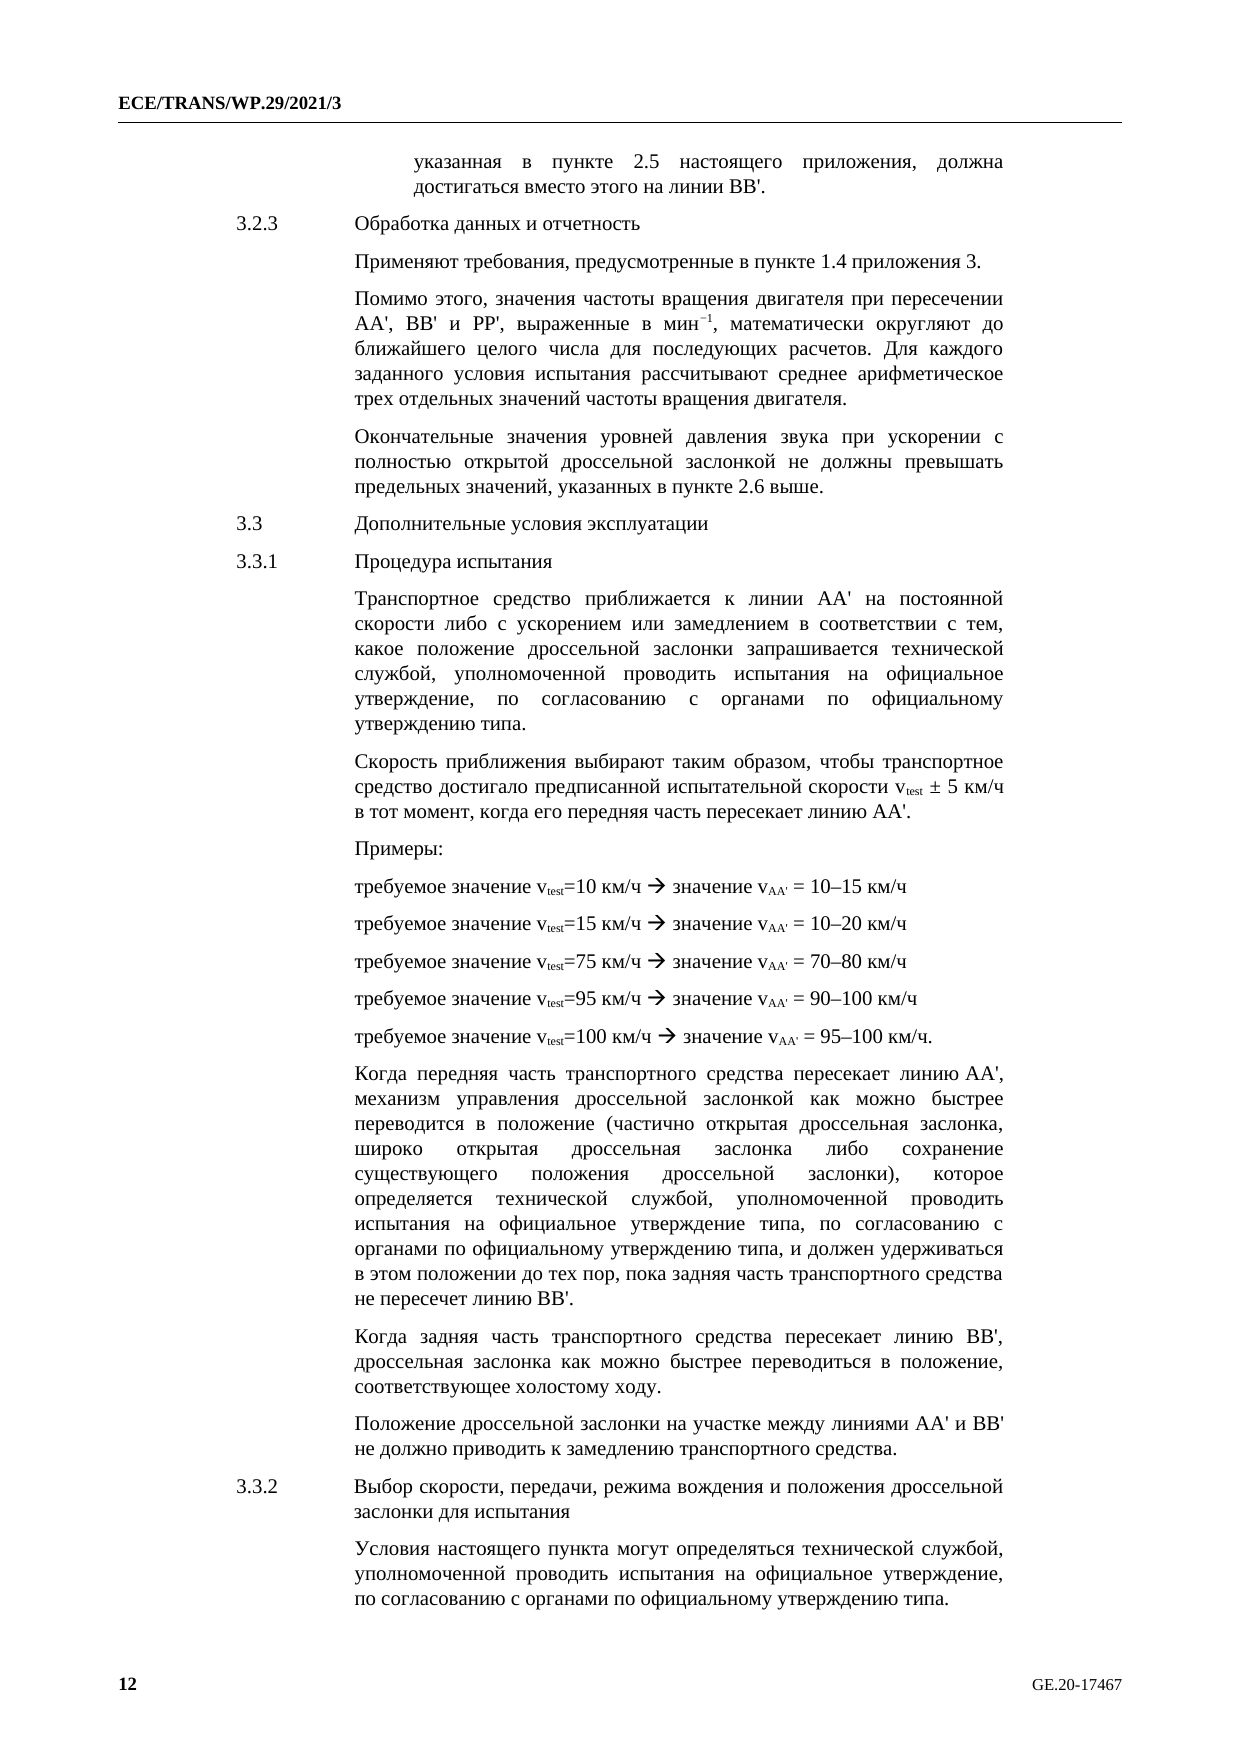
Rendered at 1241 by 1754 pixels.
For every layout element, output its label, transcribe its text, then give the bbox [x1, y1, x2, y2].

text Транспортное средство приближается к линии АА' на постоянной скорости либо с ускорением или замедлением в соответствии с тем, какое положение дроссельной заслонки запрашивается технической службой, уполномоченной проводить испытания на официальное утверждение, по согласованию с органами по официальному утверждению типа. [236, 585, 1004, 735]
text требуемое значение vtest=75 км/ч значение vAA' = 70–80 км/ч [354, 948, 1004, 973]
text требуемое значение vtest=15 км/ч значение vAA' = 10–20 км/ч [354, 910, 1004, 935]
text Положение дроссельной заслонки на участке между линиями AA' и BB' не должно приводить к замедлению транспортного средства. [236, 1410, 1004, 1460]
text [413, 148, 1004, 198]
text 3.2.3 Обработка данных и отчетность [236, 210, 1004, 235]
text Когда задняя часть транспортного средства пересекает линию BB', дроссельная заслонка как можно быстрее переводиться в положение, соответствующее холостому ходу. [236, 1323, 1004, 1398]
text 3.3.1 Процедура испытания [236, 548, 1004, 573]
text Помимо этого, значения частоты вращения двигателя при пересечении AA', BB' и PP', выраженные в мин−1, математически округляют до ближайшего целого числа для последующих расчетов. Для каждого заданного условия испытания рассчитывают среднее арифметическое трех отдельных значений частоты вращения двигателя. [354, 285, 1004, 410]
text Окончательные значения уровней давления звука при ускорении с полностью открытой дроссельной заслонкой не должны превышать предельных значений, указанных в пункте 2.6 выше. [354, 423, 1004, 498]
text требуемое значение vtest=100 км/ч значение vAA' = 95–100 км/ч. [354, 1023, 1004, 1048]
text 3.3 Дополнительные условия эксплуатации [236, 510, 1004, 535]
text Когда передняя часть транспортного средства пересекает линию АА', механизм управления дроссельной заслонкой как можно быстрее переводится в положение (частично открытая дроссельная заслонка, широко открытая дроссельная заслонка либо сохранение существующего положения дроссельной заслонки), которое определяется технической службой, уполномоченной проводить испытания на официальное утверждение типа, по согласованию с органами по официальному утверждению типа, и должен удерживаться в этом положении до тех пор, пока задняя часть транспортного средства не пересечет линию ВВ'. [354, 1060, 1004, 1310]
text требуемое значение vtest=10 км/ч значение vAA' = 10–15 км/ч [354, 873, 1004, 898]
text Примеры: [354, 835, 1004, 860]
text Условия настоящего пункта могут определяться технической службой, уполномоченной проводить испытания на официальное утверждение, по согласованию с органами по официальному утверждению типа. [354, 1535, 1004, 1610]
text Применяют требования, предусмотренные в пункте 1.4 приложения 3. [295, 248, 1004, 273]
text требуемое значение vtest=95 км/ч значение vAA' = 90–100 км/ч [354, 985, 1004, 1010]
text 3.3.2 Выбор скорости, передачи, режима вождения и положения дроссельной заслонки для испытания [236, 1473, 1004, 1523]
text Скорость приближения выбирают таким образом, чтобы транспортное средство достигало предписанной испытательной скорости vtest ± 5 км/ч в тот момент, когда его передняя часть пересекает линию AA'. [354, 748, 1004, 823]
